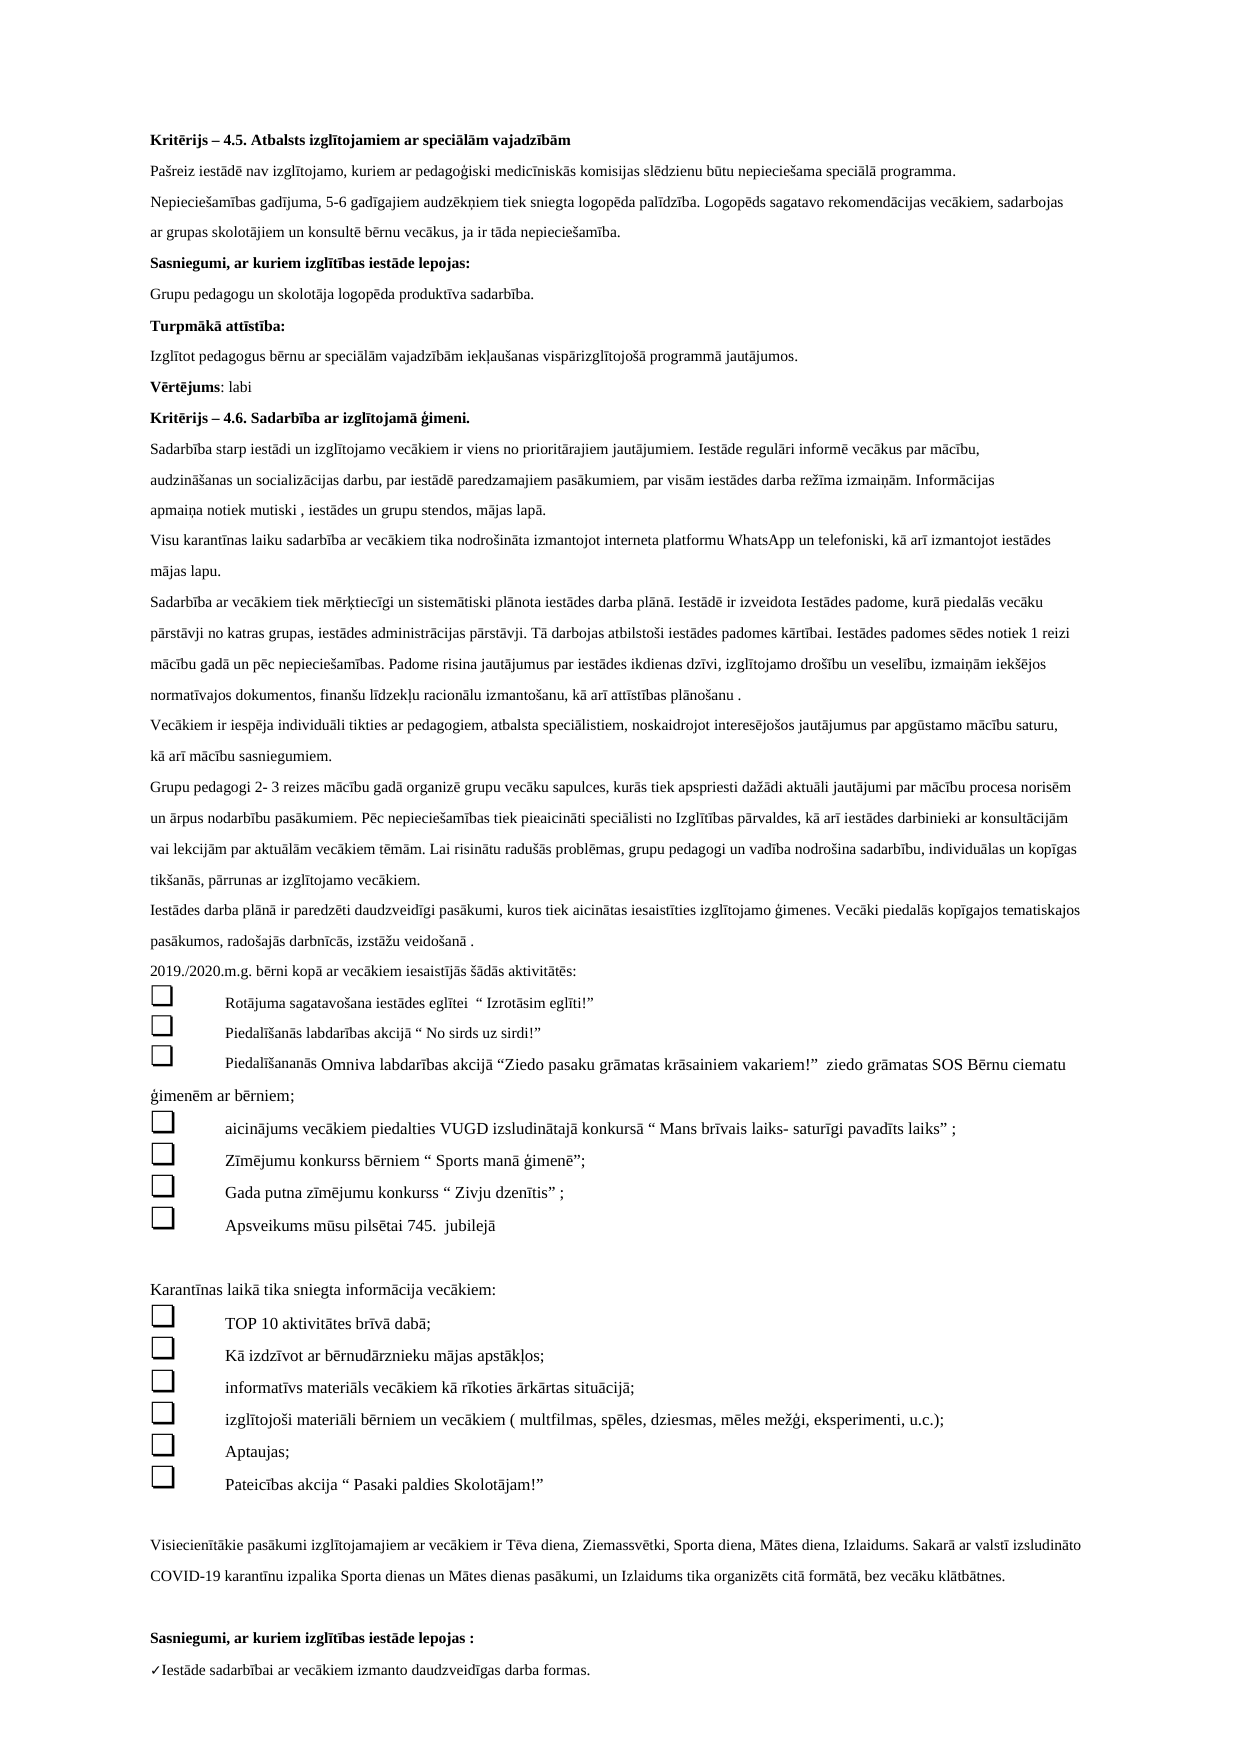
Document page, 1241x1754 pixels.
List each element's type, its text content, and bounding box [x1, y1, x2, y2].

list Gada putna zīmējumu konkurss “ Zivju dzenītis” ; [150, 1169, 1094, 1201]
list Pateicības akcija “ Pasaki paldies Skolotājam!” [150, 1460, 1094, 1492]
text Iestādes darba plānā ir paredzēti daudzveidīgi pasākumi, kuros tiek aicinātas iesaistīties izglītojamo ģimenes. Vecāki piedalās kopīgajos tematiskajos pasākumos, radošajās darbnīcās, izstāžu veidošanā . [150, 889, 1092, 950]
text 2019./2020.m.g. bērni kopā ar vecākiem iesaistījās šādās aktivitātēs: [150, 950, 1092, 981]
text Grupu pedagogu un skolotāja logopēda produktīva sadarbība. [150, 272, 1094, 303]
text Sadarbība starp iestādi un izglītojamo vecākiem ir viens no prioritārajiem jautājumiem. Iestāde regulāri informē vecākus par mācību, audzināšanas un socializācijas darbu, par iestādē paredzamajiem pasākumiem, par visām iestādes darba režīma izmaiņām. Informācijas apmaiņa notiek mutiski , iestādes un grupu stendos, mājas lapā. [150, 427, 1052, 519]
text Izglītot pedagogus bērnu ar speciālām vajadzībām iekļaušanas vispārizglītojošā programmā jautājumos. [150, 334, 1058, 364]
list TOP 10 aktivitātes brīvā dabā; [150, 1299, 1094, 1331]
text Visu karantīnas laiku sadarbība ar vecākiem tika nodrošināta izmantojot interneta platformu WhatsApp un telefoniski, kā arī izmantojot iestādes mājas lapu. [150, 519, 1092, 580]
text Sadarbība ar vecākiem tiek mērķtiecīgi un sistemātiski plānota iestādes darba plānā. Iestādē ir izveidota Iestādes padome, kurā piedalās vecāku pārstāvji no katras grupas, iestādes administrācijas pārstāvji. Tā darbojas atbilstoši iestādes padomes kārtībai. Iestādes padomes sēdes notiek 1 reizi mācību gadā un pēc nepieciešamības. Padome risina jautājumus par iestādes ikdienas dzīvi, izglītojamo drošību un veselību, izmaiņām iekšējos normatīvajos dokumentos, finanšu līdzekļu racionālu izmantošanu, kā arī attīstības plānošanu . [150, 580, 1094, 704]
list Piedalīšanās labdarības akcijā “ No sirds uz sirdi!” [150, 1010, 1094, 1040]
text Sasniegumi, ar kuriem izglītības iestāde lepojas: [150, 241, 1094, 272]
list informatīvs materiāls vecākiem kā rīkoties ārkārtas situācijā; [150, 1364, 1094, 1396]
text Vērtējums: labi [150, 365, 1094, 396]
text ✓Iestāde sadarbībai ar vecākiem izmanto daudzveidīgas darba formas. [150, 1647, 1094, 1680]
list Kā izdzīvot ar bērnudārznieku mājas apstākļos; [150, 1331, 1094, 1364]
text Visiecienītākie pasākumi izglītojamajiem ar vecākiem ir Tēva diena, Ziemassvētki, Sporta diena, Mātes diena, Izlaidums. Sakarā ar valstī izsludināto COVID-19 karantīnu izpalika Sporta dienas un Mātes dienas pasākumi, un Izlaidums tika organizēts citā formātā, bez vecāku klātbātnes. [150, 1523, 1092, 1585]
text Sasniegumi, ar kuriem izglītības iestāde lepojas : [150, 1616, 1094, 1647]
list izglītojoši materiāli bērniem un vecākiem ( multfilmas, spēles, dziesmas, mēles mežģi, eksperimenti, u.c.); [150, 1396, 1094, 1428]
list Piedalīšananās Omniva labdarības akcijā “Ziedo pasaku grāmatas krāsainiem vakariem!” ziedo grāmatas SOS Bērnu ciematu ģimenēm ar bērniem; [150, 1040, 1094, 1105]
list Zīmējumu konkurss bērniem “ Sports manā ģimenē”; [150, 1137, 1094, 1169]
text Turpmākā attīstība: [150, 303, 1094, 334]
list Aptaujas; [150, 1428, 1094, 1460]
text Kritērijs – 4.6. Sadarbība ar izglītojamā ģimeni. [150, 396, 1094, 427]
text Vecākiem ir iespēja individuāli tikties ar pedagogiem, atbalsta speciālistiem, noskaidrojot interesējošos jautājumus par apgūstamo mācību saturu, kā arī mācību sasniegumiem. [150, 704, 1071, 765]
list aicinājums vecākiem piedalties VUGD izsludinātajā konkursā “ Mans brīvais laiks- saturīgi pavadīts laiks” ; [150, 1105, 1094, 1137]
text Karantīnas laikā tika sniegta informācija vecākiem: [150, 1267, 1094, 1299]
text Kritērijs – 4.5. Atbalsts izglītojamiem ar speciālām vajadzībām [150, 118, 1094, 149]
list Rotājuma sagatavošana iestādes eglītei “ Izrotāsim eglīti!” [150, 981, 1094, 1010]
list Apsveikums mūsu pilsētai 745. jubilejā [150, 1201, 1094, 1233]
text Pašreiz iestādē nav izglītojamo, kuriem ar pedagoģiski medicīniskās komisijas slēdzienu būtu nepieciešama speciālā programma. Nepieciešamības gadījuma, 5-6 gadīgajiem audzēkņiem tiek sniegta logopēda palīdzība. Logopēds sagatavo rekomendācijas vecākiem, sadarbojas ar grupas skolotājiem un konsultē bērnu vecākus, ja ir tāda nepieciešamība. [150, 149, 1067, 241]
text Grupu pedagogi 2- 3 reizes mācību gadā organizē grupu vecāku sapulces, kurās tiek apspriesti dažādi aktuāli jautājumi par mācību procesa norisēm un ārpus nodarbību pasākumiem. Pēc nepieciešamības tiek pieaicināti speciālisti no Izglītības pārvaldes, kā arī iestādes darbinieki ar konsultācijām vai lekcijām par aktuālām vecākiem tēmām. Lai risinātu radušās problēmas, grupu pedagogi un vadība nodrošina sadarbību, individuālas un kopīgas tikšanās, pārrunas ar izglītojamo vecākiem. [150, 765, 1092, 889]
